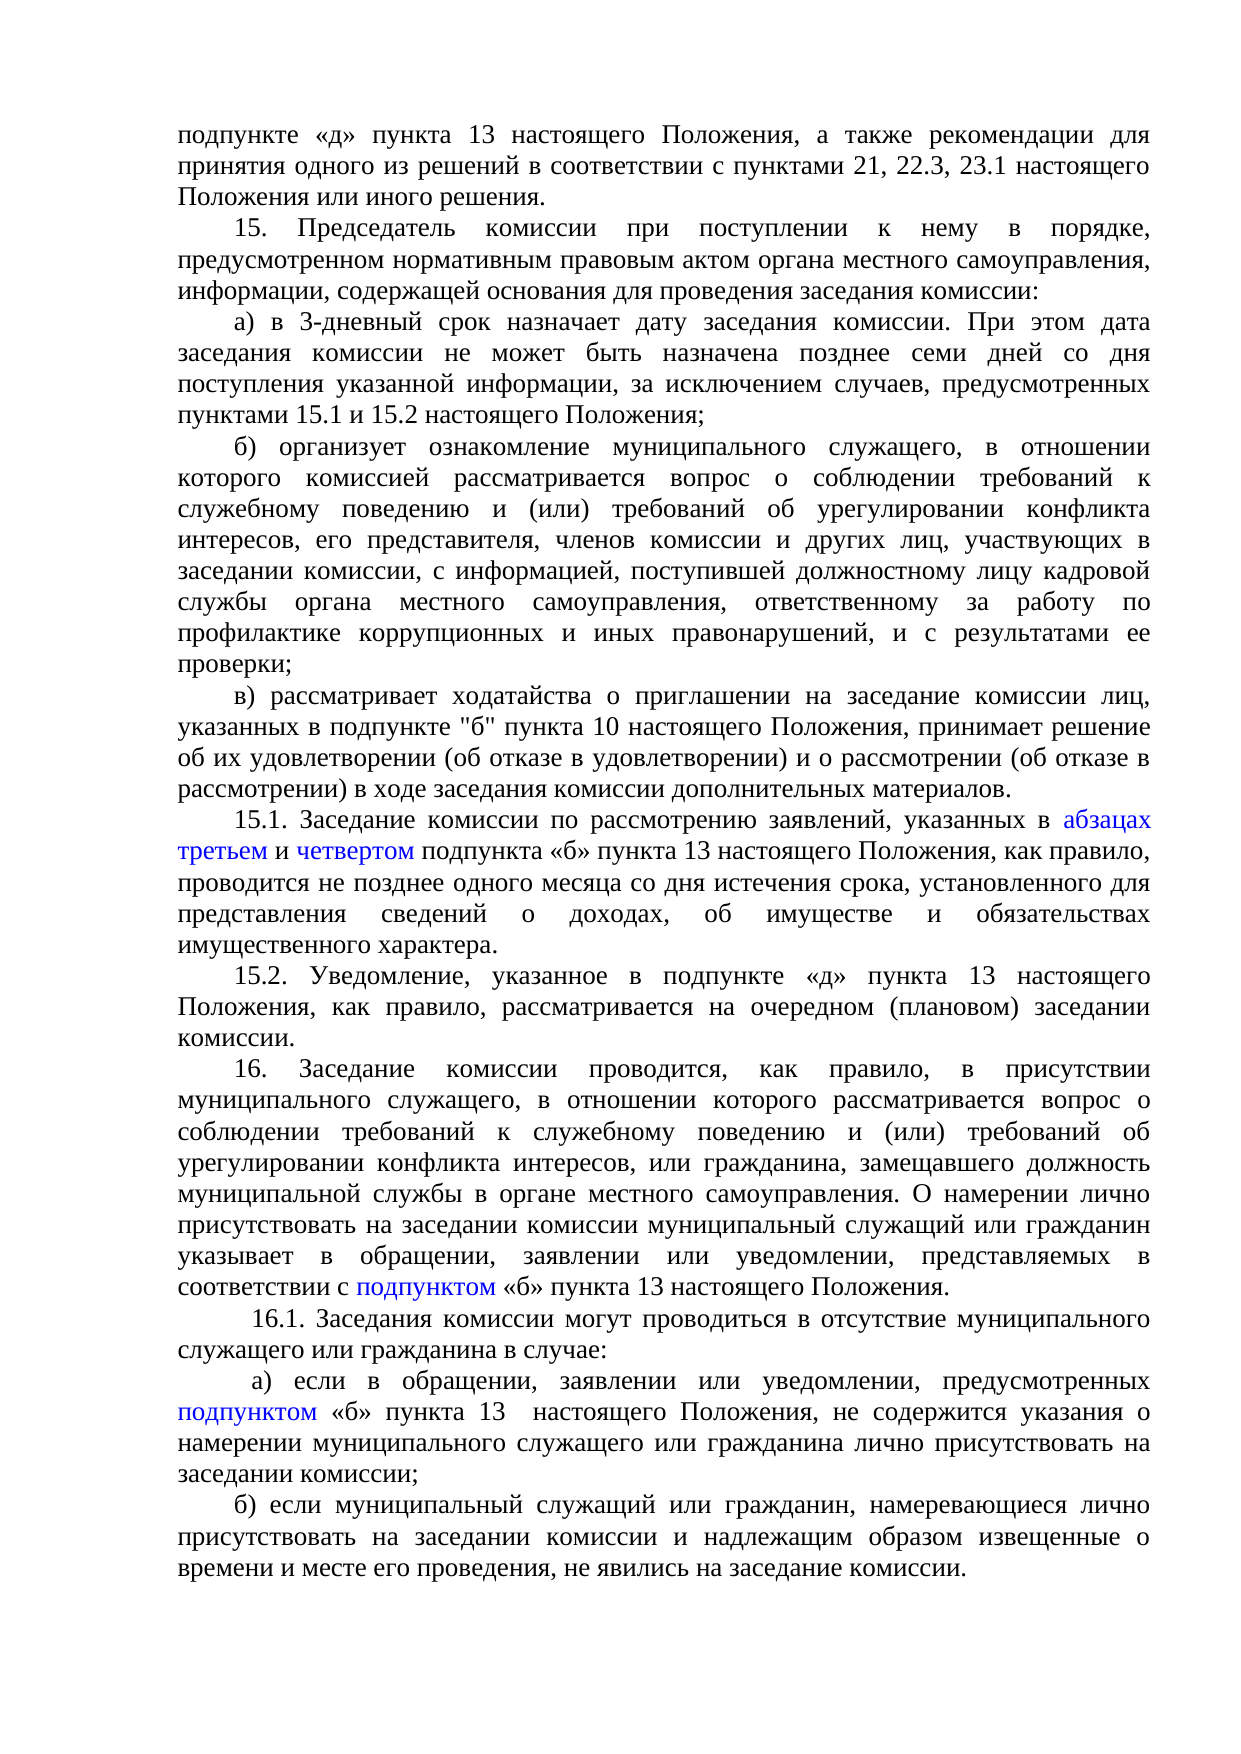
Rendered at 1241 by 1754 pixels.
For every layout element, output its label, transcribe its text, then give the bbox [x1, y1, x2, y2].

text а) если в обращении, заявлении или уведомлении, предусмотренных подпунктом «б» пункта 13 настоящего Положения, не содержится указания о намерении муниципального служащего или гражданина лично присутствовать на заседании комиссии; [177, 1364, 1152, 1488]
text 15.2. Уведомление, указанное в подпункте «д» пункта 13 настоящего Положения, как правило, рассматривается на очередном (плановом) заседании комиссии. [177, 959, 1152, 1052]
text б) организует ознакомление муниципального служащего, в отношении которого комиссией рассматривается вопрос о соблюдении требований к служебному поведению и (или) требований об урегулировании конфликта интересов, его представителя, членов комиссии и других лиц, участвующих в заседании комиссии, с информацией, поступившей должностному лицу кадровой службы органа местного самоуправления, ответственному за работу по профилактике коррупционных и иных правонарушений, и с результатами ее проверки; [177, 429, 1152, 679]
text 15.1. Заседание комиссии по рассмотрению заявлений, указанных в абзацах третьем и четвертом подпункта «б» пункта 13 настоящего Положения, как правило, проводится не позднее одного месяца со дня истечения срока, установленного для представления сведений о доходах, об имуществе и обязательствах имущественного характера. [177, 803, 1152, 959]
text 16. Заседание комиссии проводится, как правило, в присутствии муниципального служащего, в отношении которого рассматривается вопрос о соблюдении требований к служебному поведению и (или) требований об урегулировании конфликта интересов, или гражданина, замещавшего должность муниципальной службы в органе местного самоуправления. О намерении лично присутствовать на заседании комиссии муниципальный служащий или гражданин указывает в обращении, заявлении или уведомлении, представляемых в соответствии с подпунктом «б» пункта 13 настоящего Положения. [177, 1052, 1152, 1302]
text 15. Председатель комиссии при поступлении к нему в порядке, предусмотренном нормативным правовым актом органа местного самоуправления, информации, содержащей основания для проведения заседания комиссии: [177, 212, 1152, 305]
text б) если муниципальный служащий или гражданин, намеревающиеся лично присутствовать на заседании комиссии и надлежащим образом извещенные о времени и месте его проведения, не явились на заседание комиссии. [177, 1488, 1152, 1582]
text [177, 118, 1152, 212]
text в) рассматривает ходатайства о приглашении на заседание комиссии лиц, указанных в подпункте "б" пункта 10 настоящего Положения, принимает решение об их удовлетворении (об отказе в удовлетворении) и о рассмотрении (об отказе в рассмотрении) в ходе заседания комиссии дополнительных материалов. [177, 679, 1152, 803]
text 16.1. Заседания комиссии могут проводиться в отсутствие муниципального служащего или гражданина в случае: [177, 1302, 1152, 1364]
text а) в 3-дневный срок назначает дату заседания комиссии. При этом дата заседания комиссии не может быть назначена позднее семи дней со дня поступления указанной информации, за исключением случаев, предусмотренных пунктами 15.1 и 15.2 настоящего Положения; [177, 305, 1152, 429]
